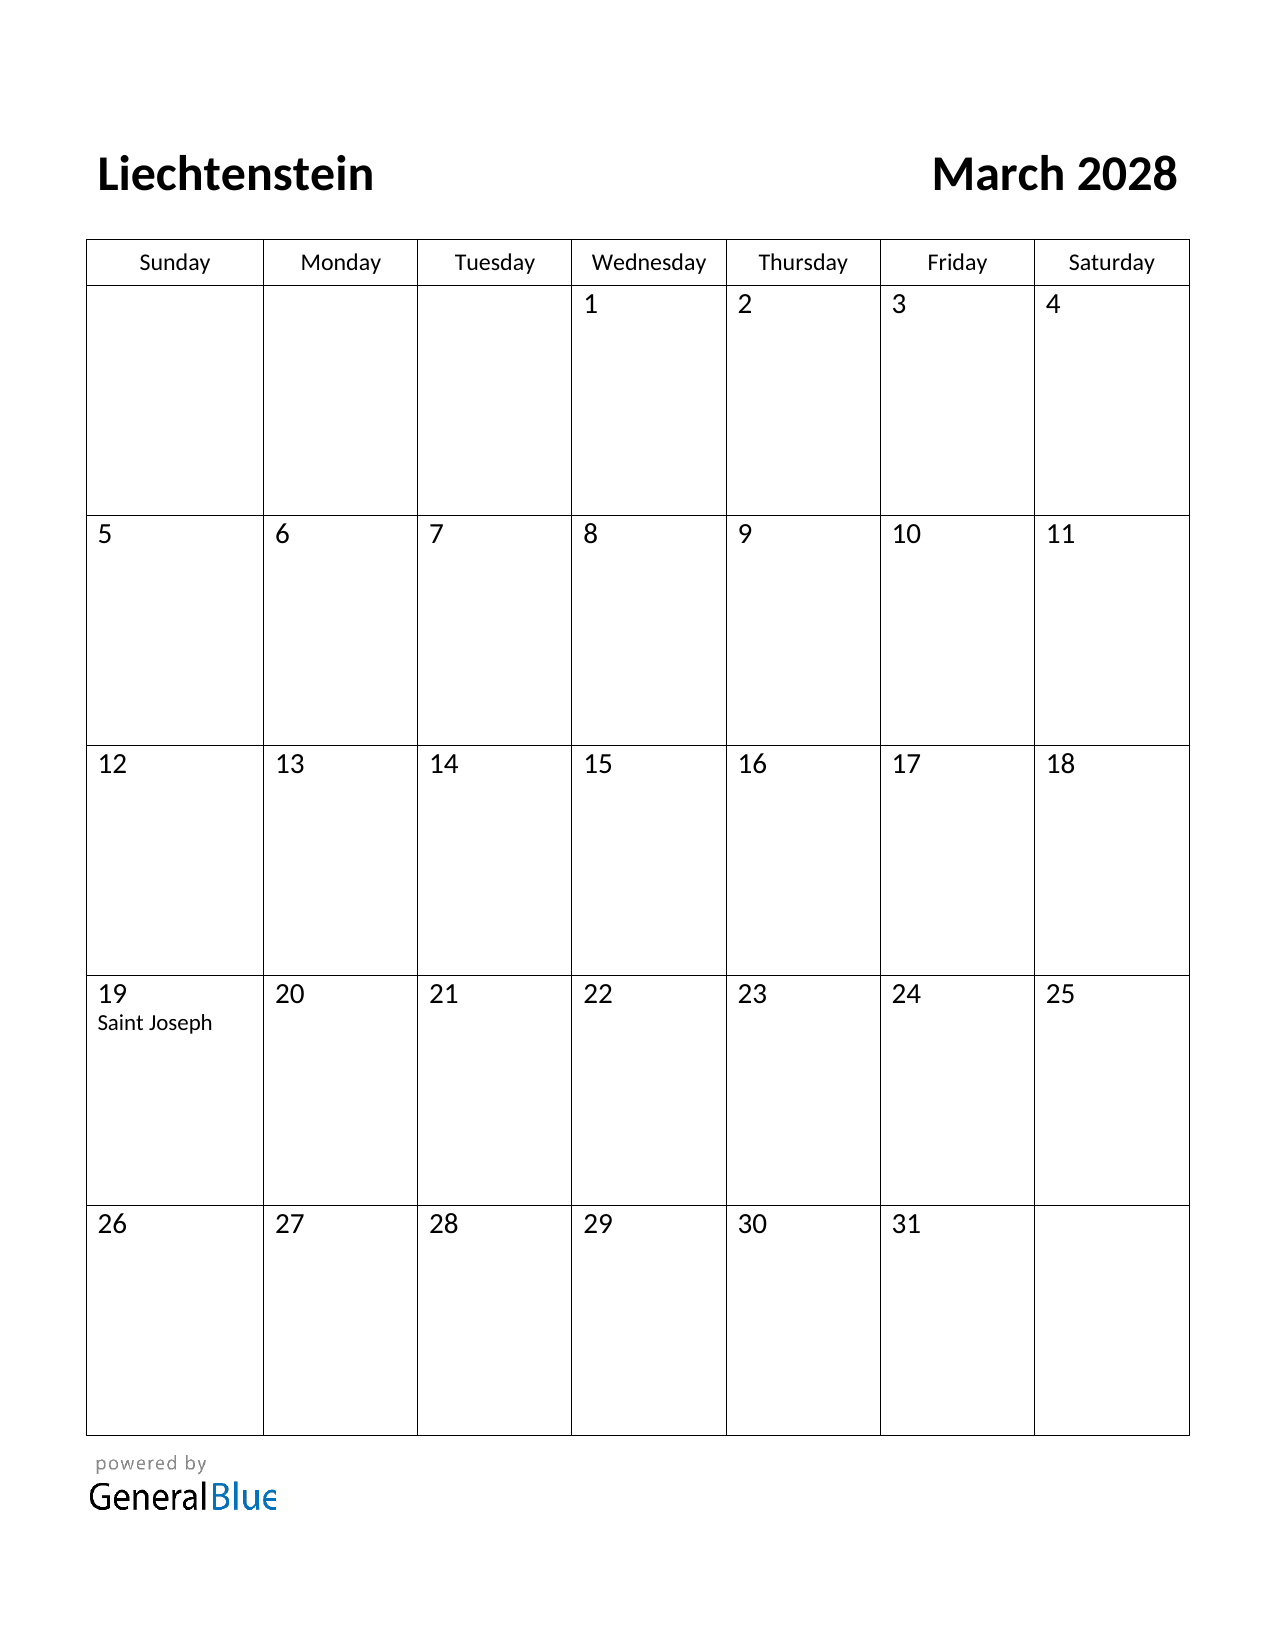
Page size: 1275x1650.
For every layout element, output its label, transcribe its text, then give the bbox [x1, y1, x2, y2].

table_cell [87, 318, 263, 514]
table_cell [1035, 548, 1189, 744]
table_header Liechtenstein [86, 105, 572, 239]
table_cell [418, 286, 571, 318]
table_cell 31 [881, 1206, 1034, 1238]
table_cell Thursday [727, 240, 880, 284]
table_cell [727, 318, 880, 514]
table_cell 18 [1035, 746, 1189, 778]
table_cell 8 [572, 516, 726, 548]
table_cell [727, 548, 880, 744]
table_cell 28 [418, 1206, 571, 1238]
table_cell 4 [1035, 286, 1189, 318]
table_cell Wednesday [572, 240, 726, 284]
table_cell [87, 548, 263, 744]
table_cell 10 [881, 516, 1034, 548]
table_cell [881, 548, 1034, 744]
table_cell [727, 778, 880, 974]
table_cell 1 [572, 286, 726, 318]
table_cell 26 [87, 1206, 263, 1238]
table_cell 7 [418, 516, 571, 548]
table_cell 16 [727, 746, 880, 778]
table_cell Monday [264, 240, 417, 284]
table_cell 5 [87, 516, 263, 548]
table_cell 22 [572, 976, 726, 1008]
table_cell Saint Joseph [87, 1008, 263, 1204]
table_cell [881, 1008, 1034, 1204]
table_cell [86, 1436, 1189, 1534]
table_cell [1035, 1206, 1189, 1238]
table_cell [87, 286, 263, 318]
table_cell 21 [418, 976, 571, 1008]
table_cell 29 [572, 1206, 726, 1238]
table_cell 9 [727, 516, 880, 548]
table_cell [727, 1238, 880, 1434]
table_cell [418, 318, 571, 514]
table_cell [1035, 778, 1189, 974]
table_cell [264, 286, 417, 318]
table_cell [418, 1008, 571, 1204]
picture [88, 1452, 276, 1515]
table_cell 19 [87, 976, 263, 1008]
table_cell 23 [727, 976, 880, 1008]
table_cell 30 [727, 1206, 880, 1238]
table_cell [418, 548, 571, 744]
table_cell 17 [881, 746, 1034, 778]
table_cell 25 [1035, 976, 1189, 1008]
table_cell [418, 778, 571, 974]
table_cell [881, 318, 1034, 514]
table_cell 12 [87, 746, 263, 778]
table_header March 2028 [572, 105, 1189, 239]
table_cell [264, 778, 417, 974]
table_cell 27 [264, 1206, 417, 1238]
table_cell [881, 1238, 1034, 1434]
table_cell [87, 1238, 263, 1434]
table_cell [264, 1008, 417, 1204]
table_cell Saturday [1035, 240, 1189, 284]
table_cell [572, 778, 726, 974]
table_cell 11 [1035, 516, 1189, 548]
table_cell 14 [418, 746, 571, 778]
table_cell 3 [881, 286, 1034, 318]
table_cell [264, 548, 417, 744]
table_cell [87, 778, 263, 974]
table_cell [572, 318, 726, 514]
table_cell [264, 318, 417, 514]
table_cell Friday [881, 240, 1034, 284]
table_cell [1035, 1238, 1189, 1434]
table_cell Tuesday [418, 240, 571, 284]
table_cell [572, 548, 726, 744]
table_cell [1035, 318, 1189, 514]
table_cell [1035, 1008, 1189, 1204]
table_cell 6 [264, 516, 417, 548]
table_cell [264, 1238, 417, 1434]
table_cell 15 [572, 746, 726, 778]
table_cell Sunday [87, 240, 263, 284]
table_cell [572, 1008, 726, 1204]
table_cell 2 [727, 286, 880, 318]
table_cell [572, 1238, 726, 1434]
table_cell [727, 1008, 880, 1204]
table_cell 13 [264, 746, 417, 778]
table_cell 24 [881, 976, 1034, 1008]
table_cell [418, 1238, 571, 1434]
table_cell 20 [264, 976, 417, 1008]
table_cell [881, 778, 1034, 974]
